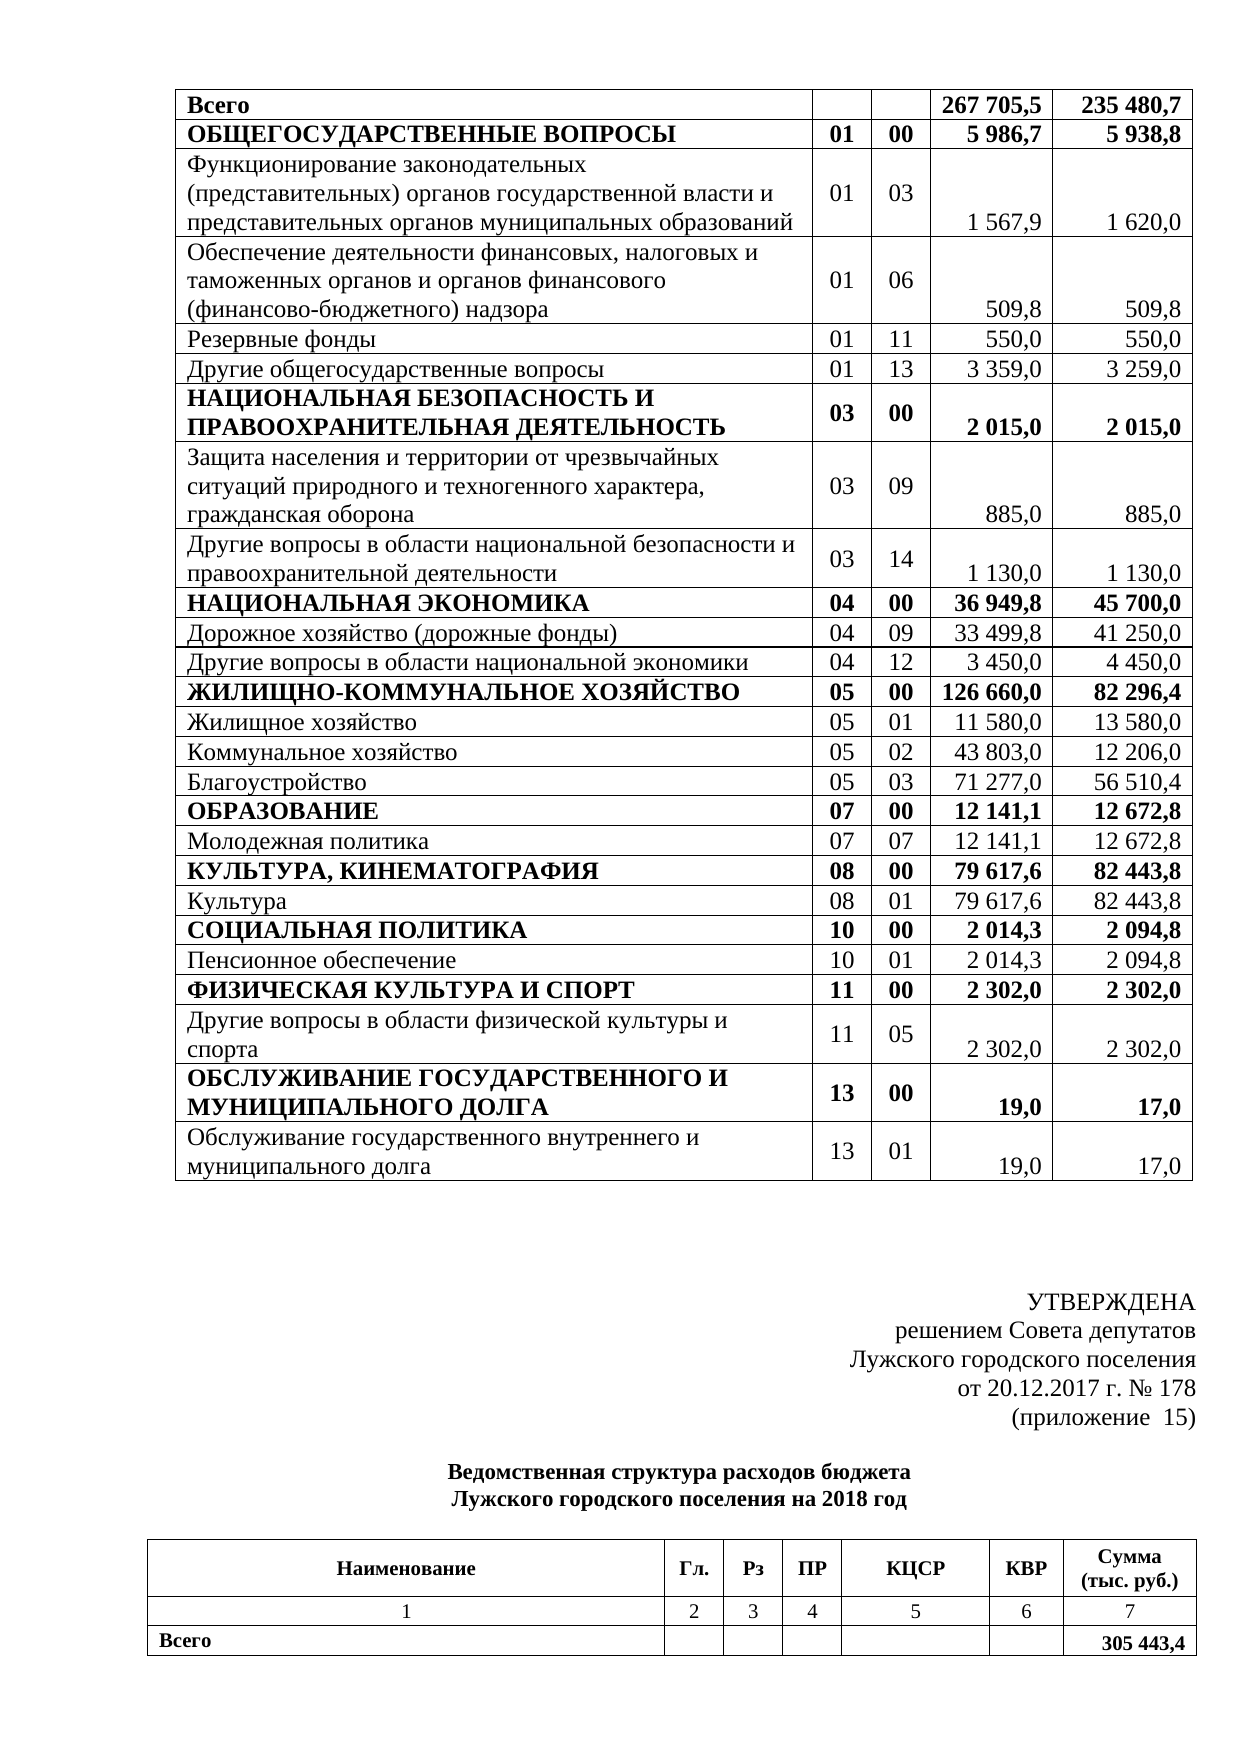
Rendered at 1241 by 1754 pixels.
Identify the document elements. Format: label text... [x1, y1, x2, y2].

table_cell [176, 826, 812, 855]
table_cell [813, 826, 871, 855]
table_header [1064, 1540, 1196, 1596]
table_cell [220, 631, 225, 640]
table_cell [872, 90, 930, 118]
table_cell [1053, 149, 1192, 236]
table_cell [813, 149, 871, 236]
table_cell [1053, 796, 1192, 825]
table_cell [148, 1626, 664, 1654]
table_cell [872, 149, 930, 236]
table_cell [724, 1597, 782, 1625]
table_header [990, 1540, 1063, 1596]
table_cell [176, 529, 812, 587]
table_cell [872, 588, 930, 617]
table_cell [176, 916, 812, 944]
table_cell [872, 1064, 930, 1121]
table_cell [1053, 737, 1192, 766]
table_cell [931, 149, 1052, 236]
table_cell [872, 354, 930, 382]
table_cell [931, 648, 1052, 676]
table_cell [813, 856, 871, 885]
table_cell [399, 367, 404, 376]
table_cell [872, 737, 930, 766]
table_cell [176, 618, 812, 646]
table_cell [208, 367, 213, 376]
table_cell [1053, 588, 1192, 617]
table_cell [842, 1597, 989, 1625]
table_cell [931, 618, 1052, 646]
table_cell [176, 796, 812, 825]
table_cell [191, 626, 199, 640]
text УТВЕРЖДЕНА [738, 1287, 1196, 1315]
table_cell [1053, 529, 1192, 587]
text (приложение 15) [738, 1402, 1196, 1430]
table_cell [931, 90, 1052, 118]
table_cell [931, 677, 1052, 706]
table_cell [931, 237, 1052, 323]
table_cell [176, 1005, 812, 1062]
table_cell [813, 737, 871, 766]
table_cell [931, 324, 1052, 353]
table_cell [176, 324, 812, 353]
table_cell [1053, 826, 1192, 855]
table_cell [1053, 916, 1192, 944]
text от 20.12.2017 г. № 178 [738, 1373, 1196, 1402]
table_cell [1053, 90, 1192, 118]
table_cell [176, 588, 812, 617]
text Ведомственная структура расходов бюджета [177, 1458, 1181, 1485]
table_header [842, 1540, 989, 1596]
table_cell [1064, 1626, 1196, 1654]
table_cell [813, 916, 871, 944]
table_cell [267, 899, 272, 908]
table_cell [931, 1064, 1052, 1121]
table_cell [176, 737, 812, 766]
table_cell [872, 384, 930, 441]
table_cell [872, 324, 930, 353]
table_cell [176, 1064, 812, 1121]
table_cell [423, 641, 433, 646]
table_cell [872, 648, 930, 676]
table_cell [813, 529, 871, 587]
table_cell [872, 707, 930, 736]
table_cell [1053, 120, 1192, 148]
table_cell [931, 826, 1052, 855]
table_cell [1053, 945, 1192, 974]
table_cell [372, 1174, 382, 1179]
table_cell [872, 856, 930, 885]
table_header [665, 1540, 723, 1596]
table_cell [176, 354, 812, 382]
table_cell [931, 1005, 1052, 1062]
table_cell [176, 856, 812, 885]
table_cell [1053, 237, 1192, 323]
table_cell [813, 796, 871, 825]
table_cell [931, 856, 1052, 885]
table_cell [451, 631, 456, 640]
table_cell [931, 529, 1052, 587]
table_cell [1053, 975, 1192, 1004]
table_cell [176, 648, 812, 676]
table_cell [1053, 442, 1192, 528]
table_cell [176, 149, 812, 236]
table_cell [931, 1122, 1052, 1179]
text Лужского городского поселения [738, 1344, 1196, 1373]
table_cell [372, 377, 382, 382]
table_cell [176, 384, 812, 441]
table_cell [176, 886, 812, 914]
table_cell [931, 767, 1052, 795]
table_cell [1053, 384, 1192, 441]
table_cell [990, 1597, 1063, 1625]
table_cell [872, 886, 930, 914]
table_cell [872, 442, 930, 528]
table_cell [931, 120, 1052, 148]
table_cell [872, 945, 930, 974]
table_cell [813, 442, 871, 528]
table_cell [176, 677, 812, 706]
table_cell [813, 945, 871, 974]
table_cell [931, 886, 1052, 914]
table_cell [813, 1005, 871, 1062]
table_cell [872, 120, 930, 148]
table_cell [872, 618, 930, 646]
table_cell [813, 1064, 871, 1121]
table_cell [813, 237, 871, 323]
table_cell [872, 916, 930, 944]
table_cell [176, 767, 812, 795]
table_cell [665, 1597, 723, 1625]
text решением Совета депутатов [738, 1315, 1196, 1344]
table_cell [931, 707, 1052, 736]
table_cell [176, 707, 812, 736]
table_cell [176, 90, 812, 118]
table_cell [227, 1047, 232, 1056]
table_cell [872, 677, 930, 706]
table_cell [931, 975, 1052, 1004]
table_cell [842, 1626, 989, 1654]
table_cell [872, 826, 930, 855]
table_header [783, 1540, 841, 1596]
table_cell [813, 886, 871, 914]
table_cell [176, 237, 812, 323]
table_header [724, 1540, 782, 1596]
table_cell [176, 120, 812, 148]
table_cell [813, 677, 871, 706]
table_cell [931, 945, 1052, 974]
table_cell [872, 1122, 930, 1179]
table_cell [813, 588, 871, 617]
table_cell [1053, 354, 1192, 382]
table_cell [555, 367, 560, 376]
text Лужского городского поселения на 2018 год [177, 1485, 1181, 1511]
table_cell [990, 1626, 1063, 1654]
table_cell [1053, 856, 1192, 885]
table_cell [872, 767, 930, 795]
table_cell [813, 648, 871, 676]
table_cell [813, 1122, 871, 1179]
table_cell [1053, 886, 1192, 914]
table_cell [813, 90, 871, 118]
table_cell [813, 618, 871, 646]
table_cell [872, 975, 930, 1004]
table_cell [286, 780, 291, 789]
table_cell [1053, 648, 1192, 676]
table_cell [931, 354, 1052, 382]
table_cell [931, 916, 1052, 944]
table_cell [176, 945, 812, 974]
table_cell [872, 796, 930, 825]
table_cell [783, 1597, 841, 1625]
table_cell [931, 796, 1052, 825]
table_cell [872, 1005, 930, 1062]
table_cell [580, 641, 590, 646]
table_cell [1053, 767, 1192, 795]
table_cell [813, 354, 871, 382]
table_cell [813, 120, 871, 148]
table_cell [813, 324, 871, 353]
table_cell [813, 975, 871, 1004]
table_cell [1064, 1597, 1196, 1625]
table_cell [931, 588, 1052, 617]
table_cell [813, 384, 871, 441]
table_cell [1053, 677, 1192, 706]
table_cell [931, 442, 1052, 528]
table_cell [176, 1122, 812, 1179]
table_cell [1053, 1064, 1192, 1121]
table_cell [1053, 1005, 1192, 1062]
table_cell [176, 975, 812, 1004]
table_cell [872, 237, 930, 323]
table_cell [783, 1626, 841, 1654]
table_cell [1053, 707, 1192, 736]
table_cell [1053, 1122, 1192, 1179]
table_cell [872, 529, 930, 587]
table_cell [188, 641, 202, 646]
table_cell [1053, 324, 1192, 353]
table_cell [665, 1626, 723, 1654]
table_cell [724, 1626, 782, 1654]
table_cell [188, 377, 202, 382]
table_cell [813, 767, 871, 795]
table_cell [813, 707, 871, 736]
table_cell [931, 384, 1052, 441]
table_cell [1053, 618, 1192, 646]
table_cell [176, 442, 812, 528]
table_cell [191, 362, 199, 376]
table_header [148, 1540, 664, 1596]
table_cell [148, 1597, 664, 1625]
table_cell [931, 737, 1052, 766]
